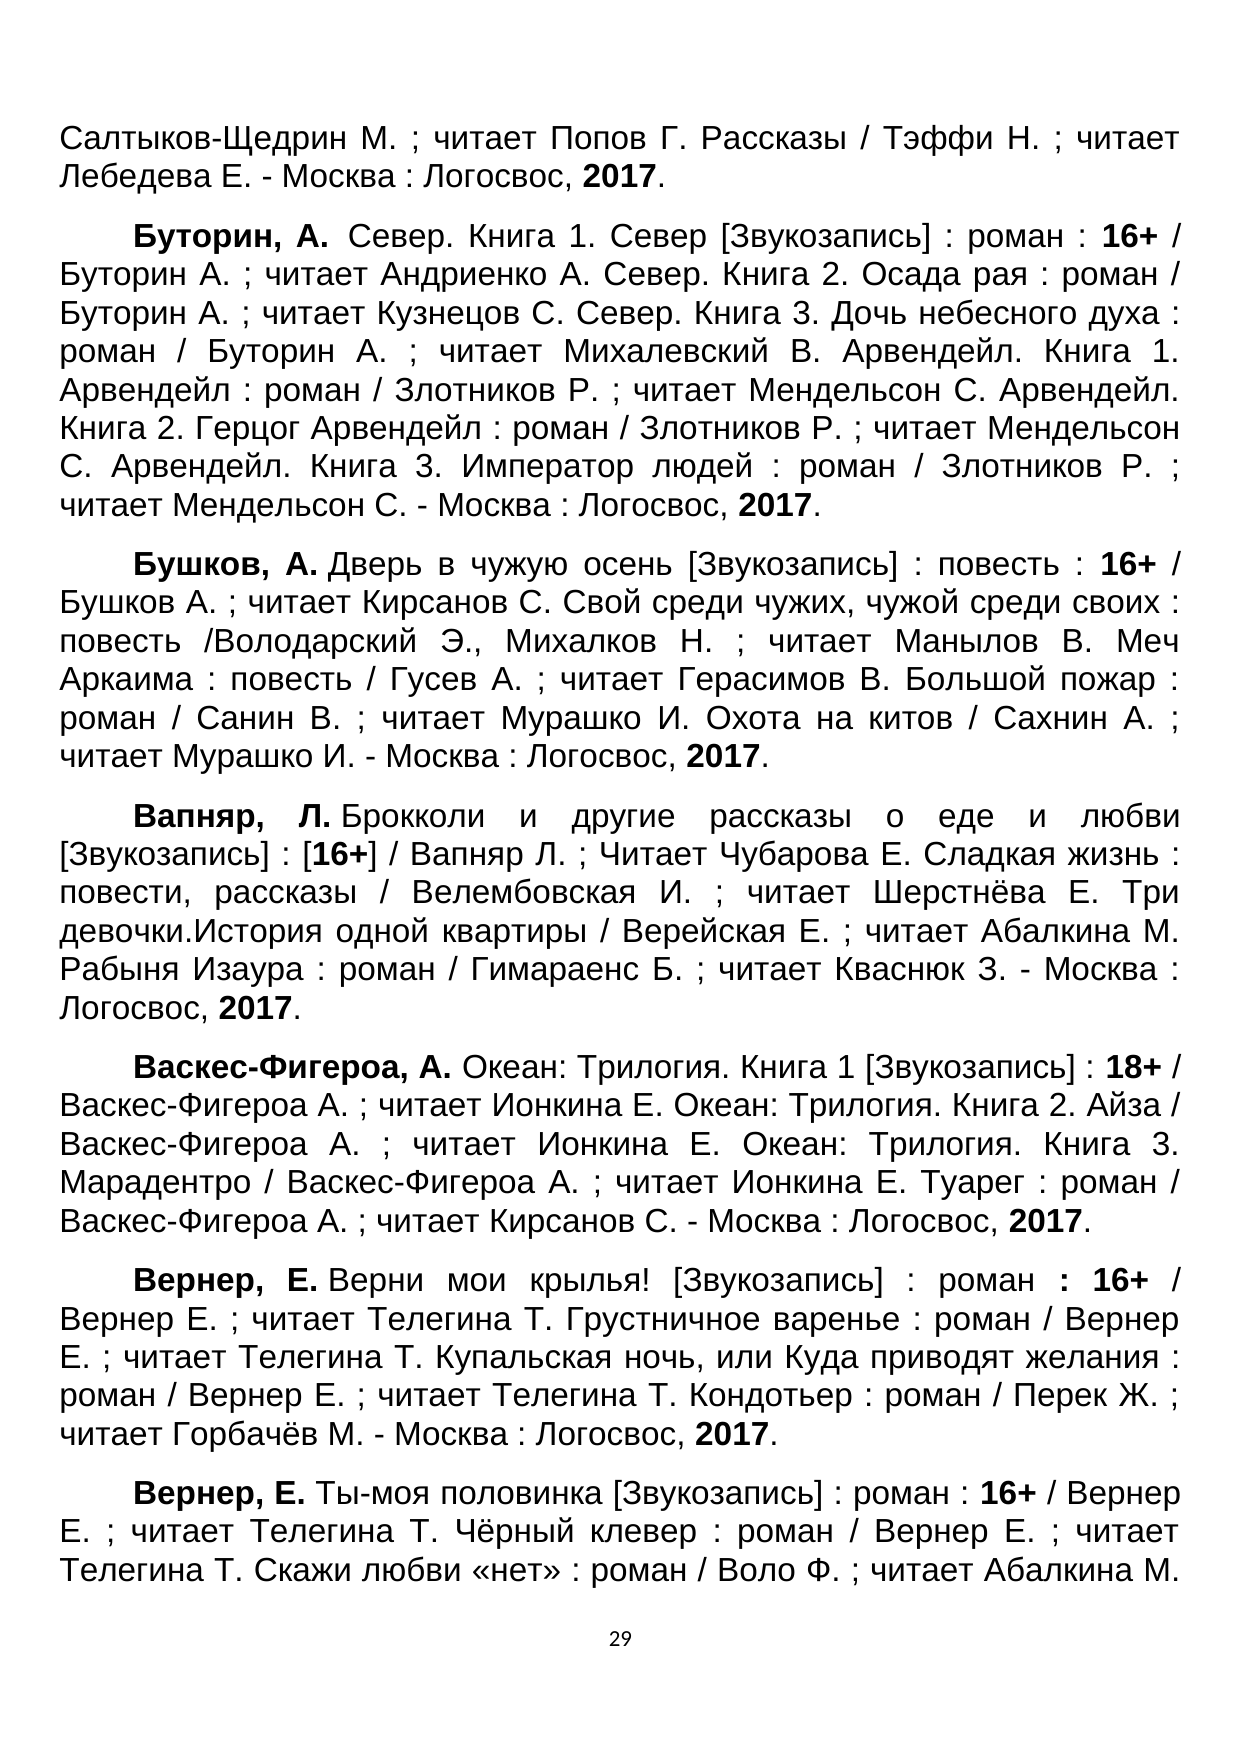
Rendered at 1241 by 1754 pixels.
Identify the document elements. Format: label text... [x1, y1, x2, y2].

text Буторин, А. Север. Книга 1. Север [Звукозапись] : роман : 16+ / Буторин А. ; читает Андриенко А. Север. Книга 2. Осада рая : роман / Буторин А. ; читает Кузнецов С. Север. Книга 3. Дочь небесного духа : роман / Буторин А. ; читает Михалевский В. Арвендейл. Книга 1. Арвендейл : роман / Злотников Р. ; читает Мендельсон С. Арвендейл. Книга 2. Герцог Арвендейл : роман / Злотников Р. ; читает Мендельсон С. Арвендейл. Книга 3. Император людей : роман / Злотников Р. ; читает Мендельсон С. - Москва : Логосвос, 2017. [59, 216, 1181, 523]
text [59, 1473, 1181, 1588]
text Васкес-Фигероа, А. Океан: Трилогия. Книга 1 [Звукозапись] : 18+ / Васкес-Фигероа А. ; читает Ионкина Е. Океан: Трилогия. Книга 2. Айза / Васкес-Фигероа А. ; читает Ионкина Е. Океан: Трилогия. Книга 3. Марадентро / Васкес-Фигероа А. ; читает Ионкина Е. Туарег : роман / Васкес-Фигероа А. ; читает Кирсанов С. - Москва : Логосвос, 2017. [59, 1047, 1181, 1239]
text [59, 118, 1181, 195]
text Бушков, А. Дверь в чужую осень [Звукозапись] : повесть : 16+ / Бушков А. ; читает Кирсанов С. Свой среди чужих, чужой среди своих : повесть /Володарский Э., Михалков Н. ; читает Манылов В. Меч Аркаима : повесть / Гусев А. ; читает Герасимов В. Большой пожар : роман / Санин В. ; читает Мурашко И. Охота на китов / Сахнин А. ; читает Мурашко И. - Москва : Логосвос, 2017. [59, 544, 1181, 775]
text Вернер, Е. Верни мои крылья! [Звукозапись] : роман : 16+ / Вернер Е. ; читает Телегина Т. Грустничное варенье : роман / Вернер Е. ; читает Телегина Т. Купальская ночь, или Куда приводят желания : роман / Вернер Е. ; читает Телегина Т. Кондотьер : роман / Перек Ж. ; читает Горбачёв М. - Москва : Логосвос, 2017. [59, 1260, 1181, 1452]
text Вапняр, Л. Брокколи и другие рассказы о еде и любви [Звукозапись] : [16+] / Вапняр Л. ; Читает Чубарова Е. Сладкая жизнь : повести, рассказы / Велембовская И. ; читает Шерстнёва Е. Три девочки.История одной квартиры / Верейская Е. ; читает Абалкина М. Рабыня Изаура : роман / Гимараенс Б. ; читает Кваснюк З. - Москва : Логосвос, 2017. [59, 796, 1181, 1026]
